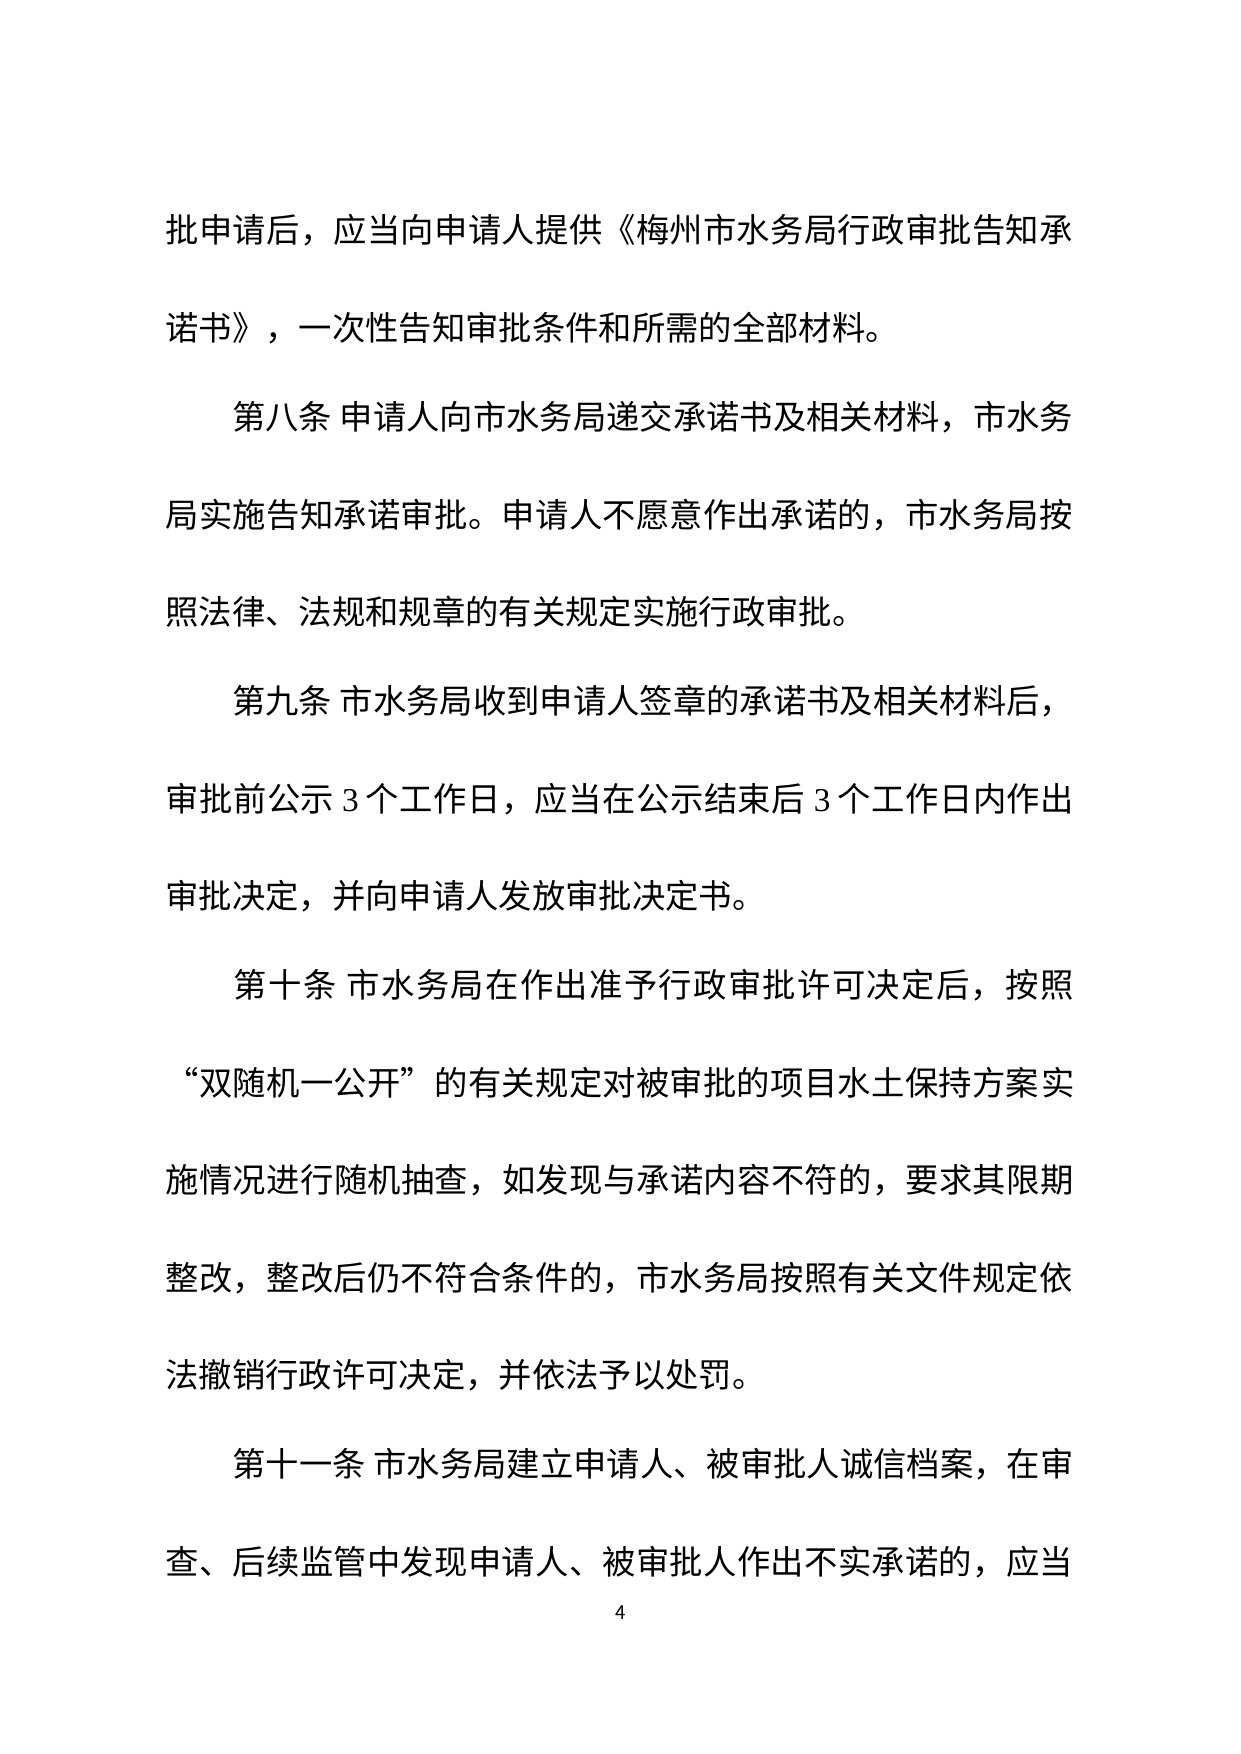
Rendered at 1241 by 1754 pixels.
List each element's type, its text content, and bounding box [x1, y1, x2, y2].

text 第八条 申请人向市水务局递交承诺书及相关材料，市水务局实施告知承诺审批。申请人不愿意作出承诺的，市水务局按照法律、法规和规章的有关规定实施行政审批。 [165, 382, 1075, 642]
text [165, 1430, 1075, 1592]
text 第十条 市水务局在作出准予行政审批许可决定后，按照“双随机一公开”的有关规定对被审批的项目水土保持方案实施情况进行随机抽查，如发现与承诺内容不符的，要求其限期整改，整改后仍不符合条件的，市水务局按照有关文件规定依法撤销行政许可决定，并依法予以处罚。 [165, 951, 1075, 1406]
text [165, 196, 1075, 358]
text 第九条 市水务局收到申请人签章的承诺书及相关材料后，审批前公示3个工作日，应当在公示结束后3个工作日内作出审批决定，并向申请人发放审批决定书。 [165, 667, 1075, 927]
